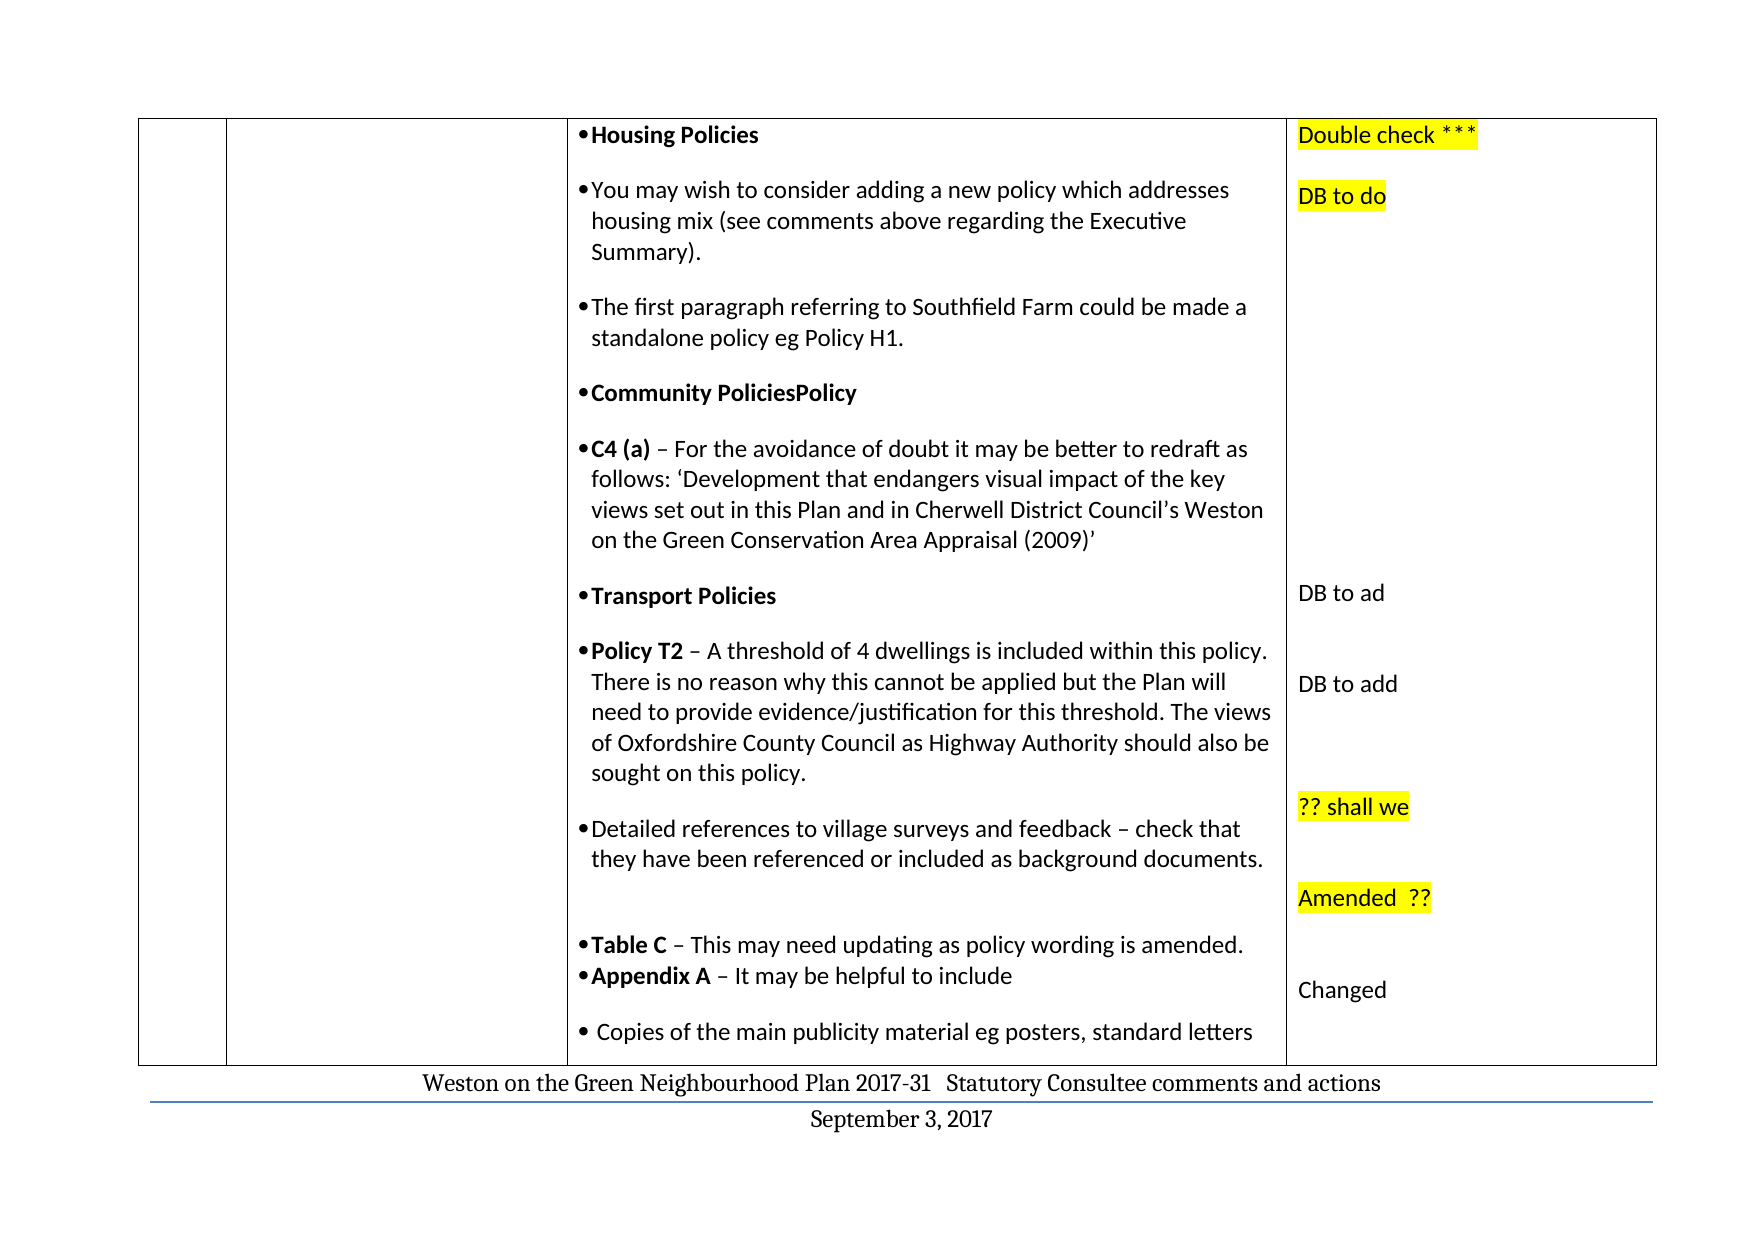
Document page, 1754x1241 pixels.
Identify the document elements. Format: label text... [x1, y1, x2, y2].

table_cell 6 [139, 119, 226, 1065]
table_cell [227, 119, 567, 1065]
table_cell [1287, 119, 1656, 1065]
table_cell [568, 119, 1286, 1065]
